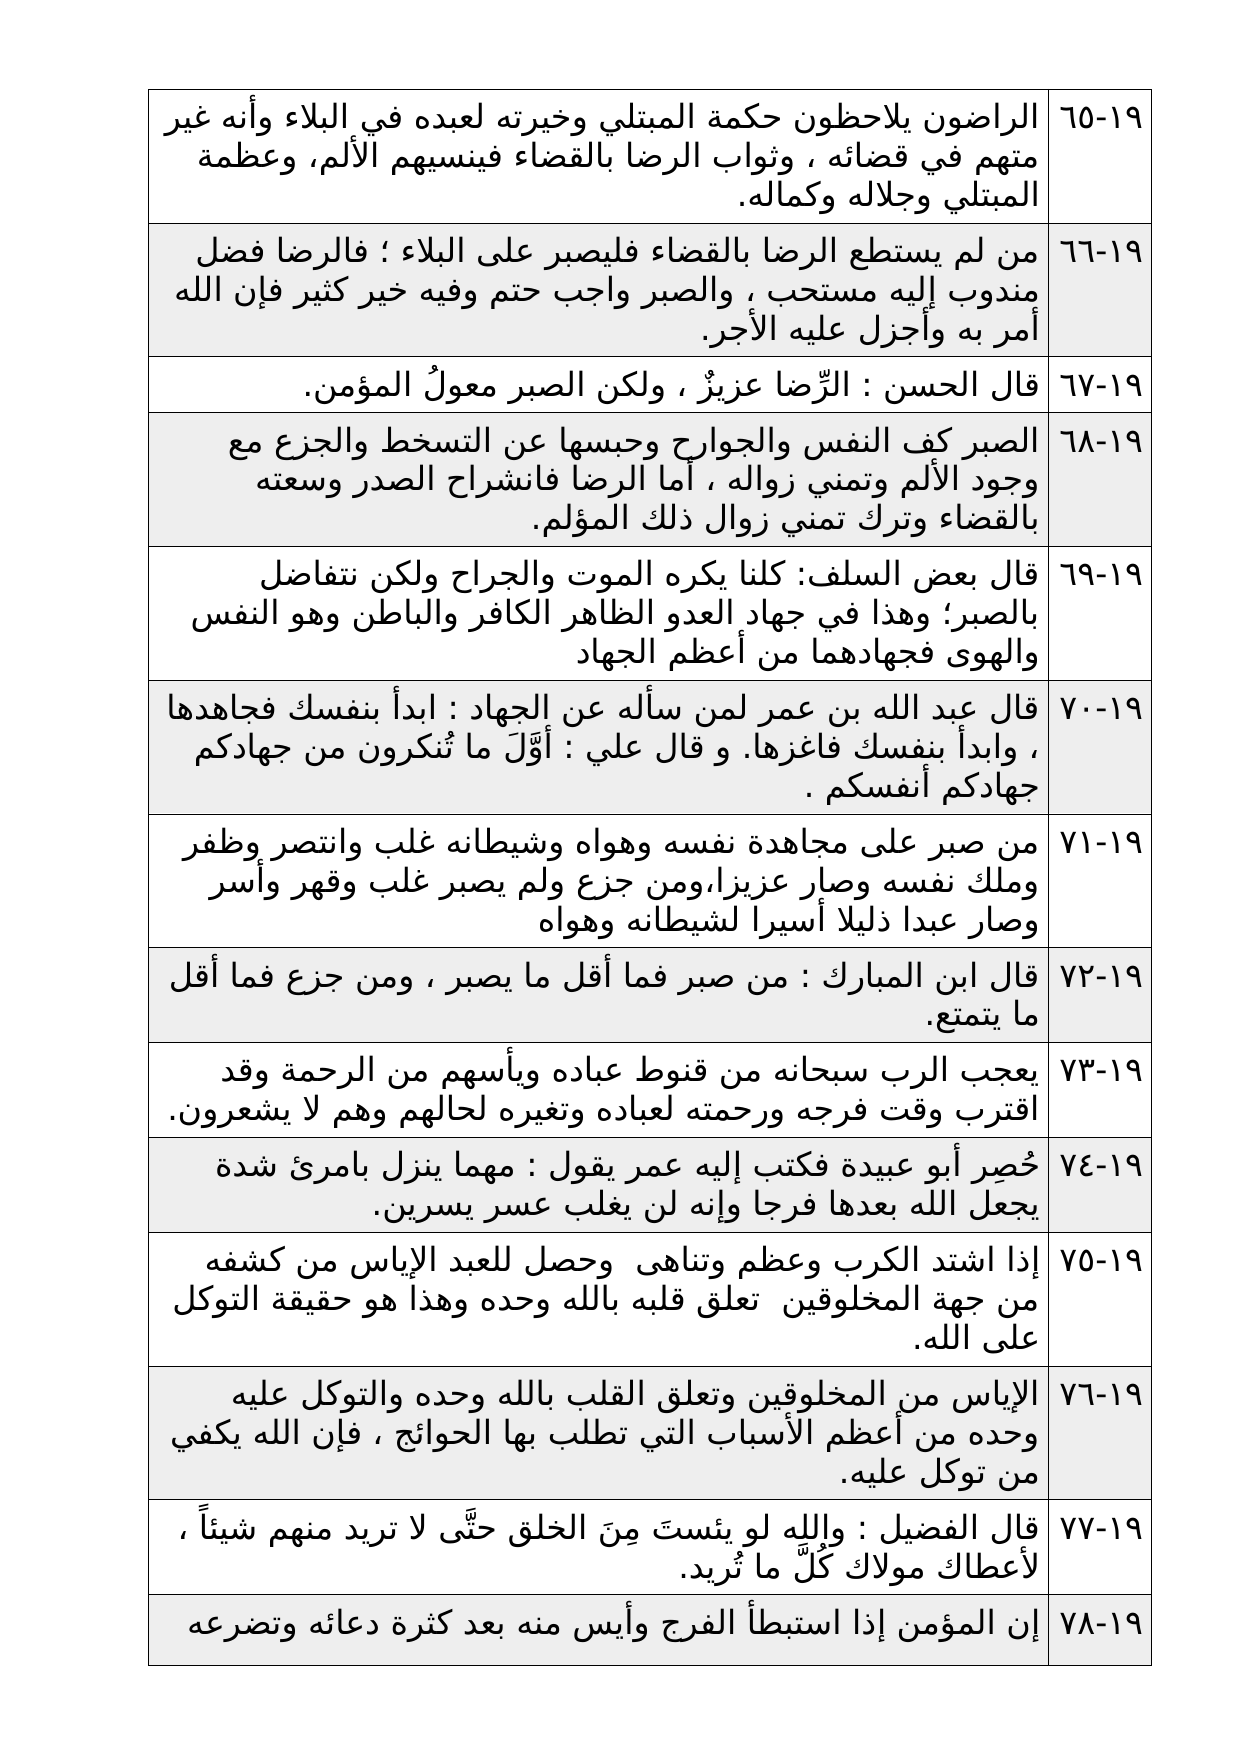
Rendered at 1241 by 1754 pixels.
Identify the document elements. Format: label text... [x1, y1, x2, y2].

table_cell ١٩-٧٤ [1049, 1138, 1151, 1232]
table_cell الصبر كف النفس والجوارح وحبسها عن التسخط والجزع مع وجود الألم وتمني زواله ، أما الرضا فانشراح الصدر وسعته بالقضاء وترك تمني زوال ذلك المؤلم. [149, 413, 1048, 546]
table_cell الراضون يلاحظون حكمة المبتلي وخيرته لعبده في البلاء وأنه غير متهم في قضائه ، وثواب الرضا بالقضاء فينسيهم الألم، وعظمة المبتلي وجلاله وكماله. [149, 90, 1048, 222]
table_cell ١٩-٦٩ [1049, 547, 1151, 680]
table_cell قال بعض السلف: كلنا يكره الموت والجراح ولكن نتفاضل بالصبر؛ وهذا في جهاد العدو الظاهر الكافر والباطن وهو النفس والهوى فجهادهما من أعظم الجهاد [149, 547, 1048, 680]
table_cell ١٩-٧٦ [1049, 1367, 1151, 1499]
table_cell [149, 1595, 1048, 1665]
table_cell الإياس من المخلوقين وتعلق القلب بالله وحده والتوكل عليه وحده من أعظم الأسباب التي تطلب بها الحوائج ، فإن الله يكفي من توكل عليه. [149, 1367, 1048, 1499]
table_cell ١٩-٧٧ [1049, 1500, 1151, 1594]
table_cell ١٩-٦٧ [1049, 357, 1151, 412]
table_cell قال الفضيل : والله لو يئستَ مِنَ الخلق حتَّى لا تريد منهم شيئاً ، لأعطاك مولاك كُلَّ ما تُريد. [149, 1500, 1048, 1594]
table_cell قال عبد الله بن عمر لمن سأله عن الجهاد : ابدأ بنفسك فجاهدها ، وابدأ بنفسك فاغزها. و قال علي : أوَّلَ ما تُنكرون من جهادكم جهادكم أنفسكم . [149, 681, 1048, 813]
table_cell إذا اشتد الكرب وعظم وتناهى وحصل للعبد الإياس من كشفه من جهة المخلوقين تعلق قلبه بالله وحده وهذا هو حقيقة التوكل على الله. [149, 1233, 1048, 1366]
table_cell ١٩-٧١ [1049, 815, 1151, 947]
table_cell ١٩-٦٦ [1049, 224, 1151, 356]
table_cell قال ابن المبارك : من صبر فما أقل ما يصبر ، ومن جزع فما أقل ما يتمتع. [149, 948, 1048, 1042]
table_cell يعجب الرب سبحانه من قنوط عباده ويأسهم من الرحمة وقد اقترب وقت فرجه ورحمته لعباده وتغيره لحالهم وهم لا يشعرون. [149, 1043, 1048, 1137]
table_cell ١٩-٧٥ [1049, 1233, 1151, 1366]
table_cell من لم يستطع الرضا بالقضاء فليصبر على البلاء ؛ فالرضا فضل مندوب إليه مستحب ، والصبر واجب حتم وفيه خير كثير فإن الله أمر به وأجزل عليه الأجر. [149, 224, 1048, 356]
table_cell قال الحسن : الرِّضا عزيزٌ ، ولكن الصبر معولُ المؤمن. [149, 357, 1048, 412]
table_cell ١٩-٦٨ [1049, 413, 1151, 546]
table_cell ١٩-٧٨ [1049, 1595, 1151, 1665]
table_cell ١٩-٧٠ [1049, 681, 1151, 813]
table_cell ١٩-٧٣ [1049, 1043, 1151, 1137]
table_cell من صبر على مجاهدة نفسه وهواه وشيطانه غلب وانتصر وظفر وملك نفسه وصار عزيزا،ومن جزع ولم يصبر غلب وقهر وأسر وصار عبدا ذليلا أسيرا لشيطانه وهواه [149, 815, 1048, 947]
table_cell حُصِر أبو عبيدة فكتب إليه عمر يقول : مهما ينزل بامرئ شدة يجعل الله بعدها فرجا وإنه لن يغلب عسر يسرين. [149, 1138, 1048, 1232]
table_cell ١٩-٧٢ [1049, 948, 1151, 1042]
table_cell ١٩-٦٥ [1049, 90, 1151, 222]
